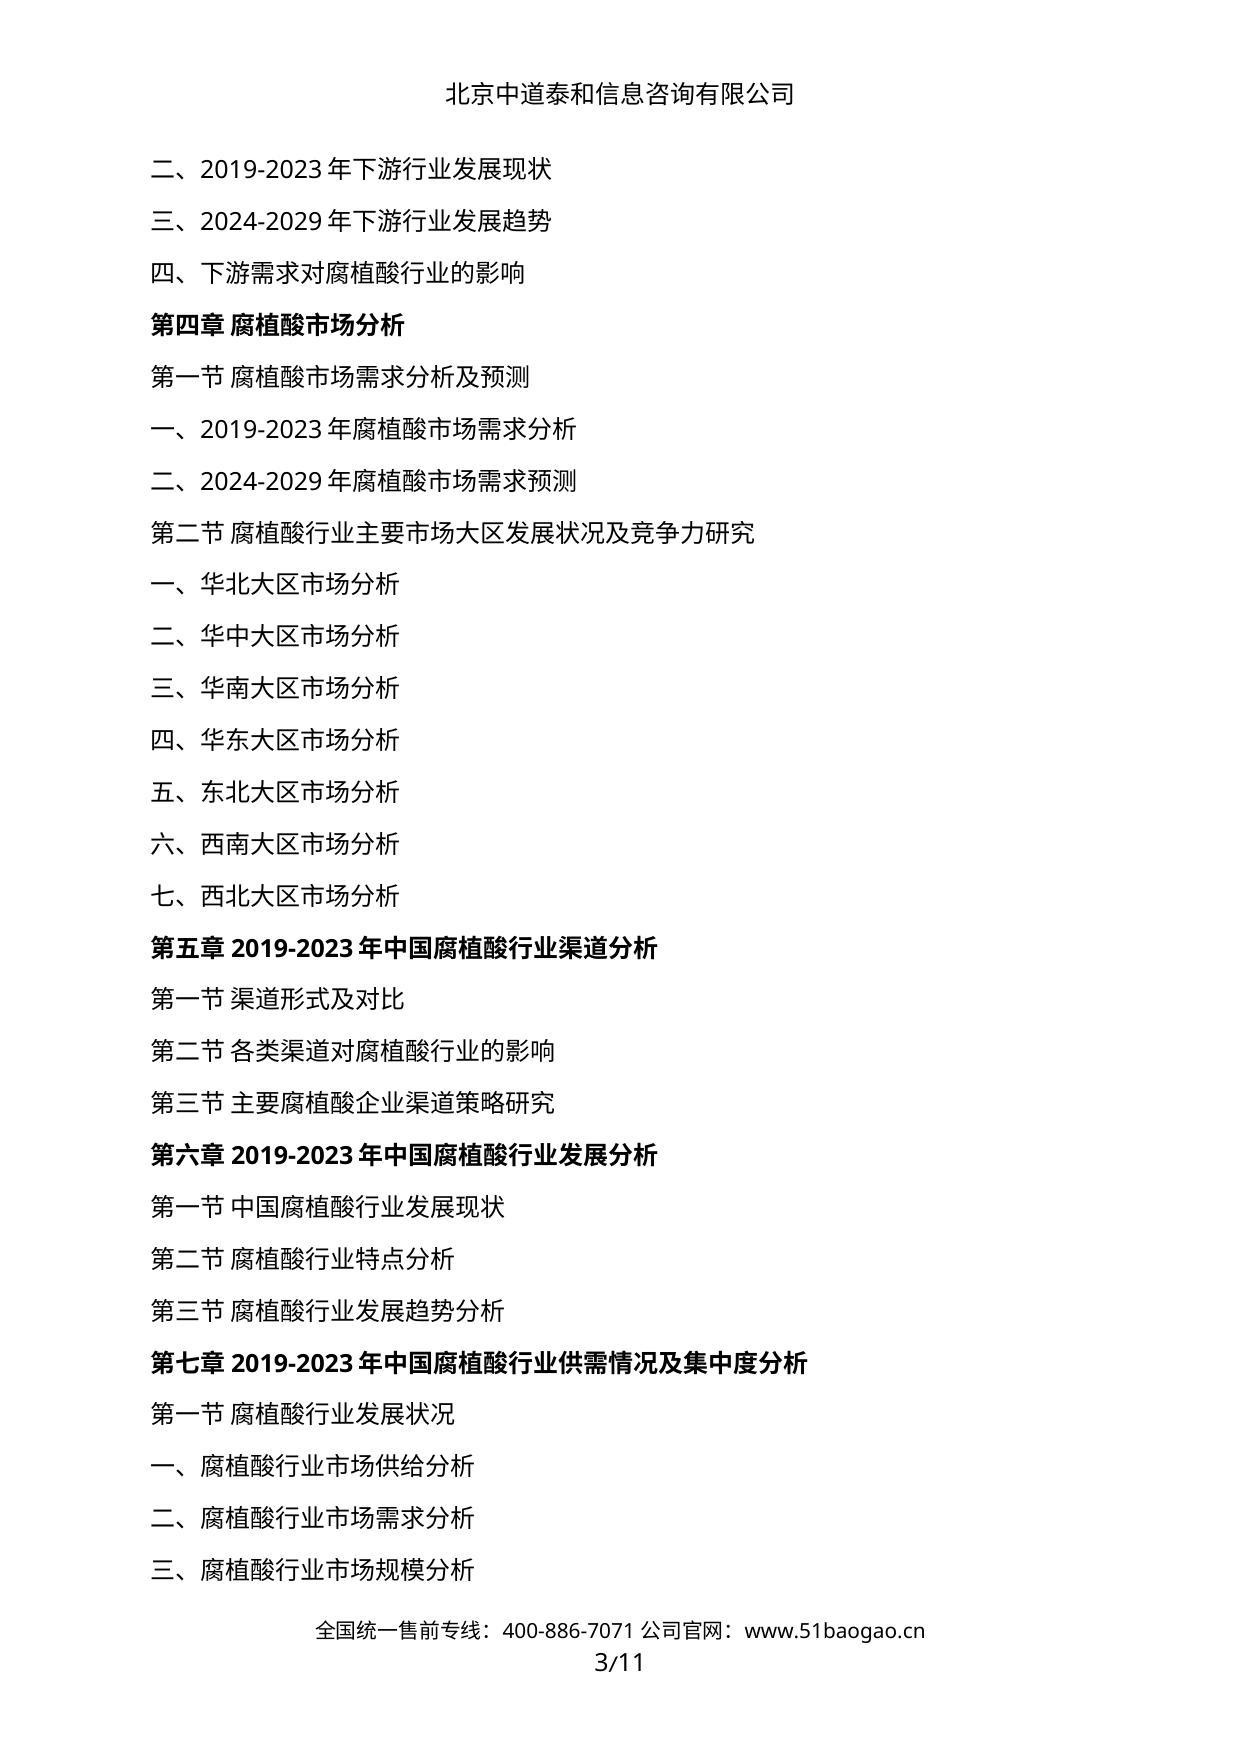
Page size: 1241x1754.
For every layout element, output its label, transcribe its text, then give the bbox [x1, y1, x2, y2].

text 第三节 腐植酸行业发展趋势分析 [150, 1291, 1090, 1327]
text 四、下游需求对腐植酸行业的影响 [150, 254, 1090, 290]
text 五、东北大区市场分析 [150, 772, 1090, 809]
text 第二节 腐植酸行业主要市场大区发展状况及竞争力研究 [150, 513, 1090, 549]
text 第七章 2019-2023年中国腐植酸行业供需情况及集中度分析 [150, 1343, 1090, 1379]
text 二、华中大区市场分析 [150, 617, 1090, 653]
text 一、华北大区市场分析 [150, 565, 1090, 601]
text 三、腐植酸行业市场规模分析 [150, 1551, 1090, 1587]
text 第一节 腐植酸市场需求分析及预测 [150, 357, 1090, 394]
text 第二节 腐植酸行业特点分析 [150, 1239, 1090, 1276]
text 第一节 腐植酸行业发展状况 [150, 1395, 1090, 1431]
text 四、华东大区市场分析 [150, 721, 1090, 757]
text 第五章 2019-2023年中国腐植酸行业渠道分析 [150, 928, 1090, 964]
text 六、西南大区市场分析 [150, 824, 1090, 861]
text 第一节 中国腐植酸行业发展现状 [150, 1187, 1090, 1224]
text 第四章 腐植酸市场分析 [150, 306, 1090, 342]
text 三、2024-2029年下游行业发展趋势 [150, 202, 1090, 238]
text 第一节 渠道形式及对比 [150, 980, 1090, 1016]
text 三、华南大区市场分析 [150, 669, 1090, 705]
text 二、2019-2023年下游行业发展现状 [150, 150, 1090, 186]
text 一、腐植酸行业市场供给分析 [150, 1447, 1090, 1483]
text 一、2019-2023年腐植酸市场需求分析 [150, 409, 1090, 446]
text 二、2024-2029年腐植酸市场需求预测 [150, 461, 1090, 497]
text 第六章 2019-2023年中国腐植酸行业发展分析 [150, 1136, 1090, 1172]
text 七、西北大区市场分析 [150, 876, 1090, 912]
text 第二节 各类渠道对腐植酸行业的影响 [150, 1032, 1090, 1068]
text 二、腐植酸行业市场需求分析 [150, 1499, 1090, 1535]
text 第三节 主要腐植酸企业渠道策略研究 [150, 1084, 1090, 1120]
